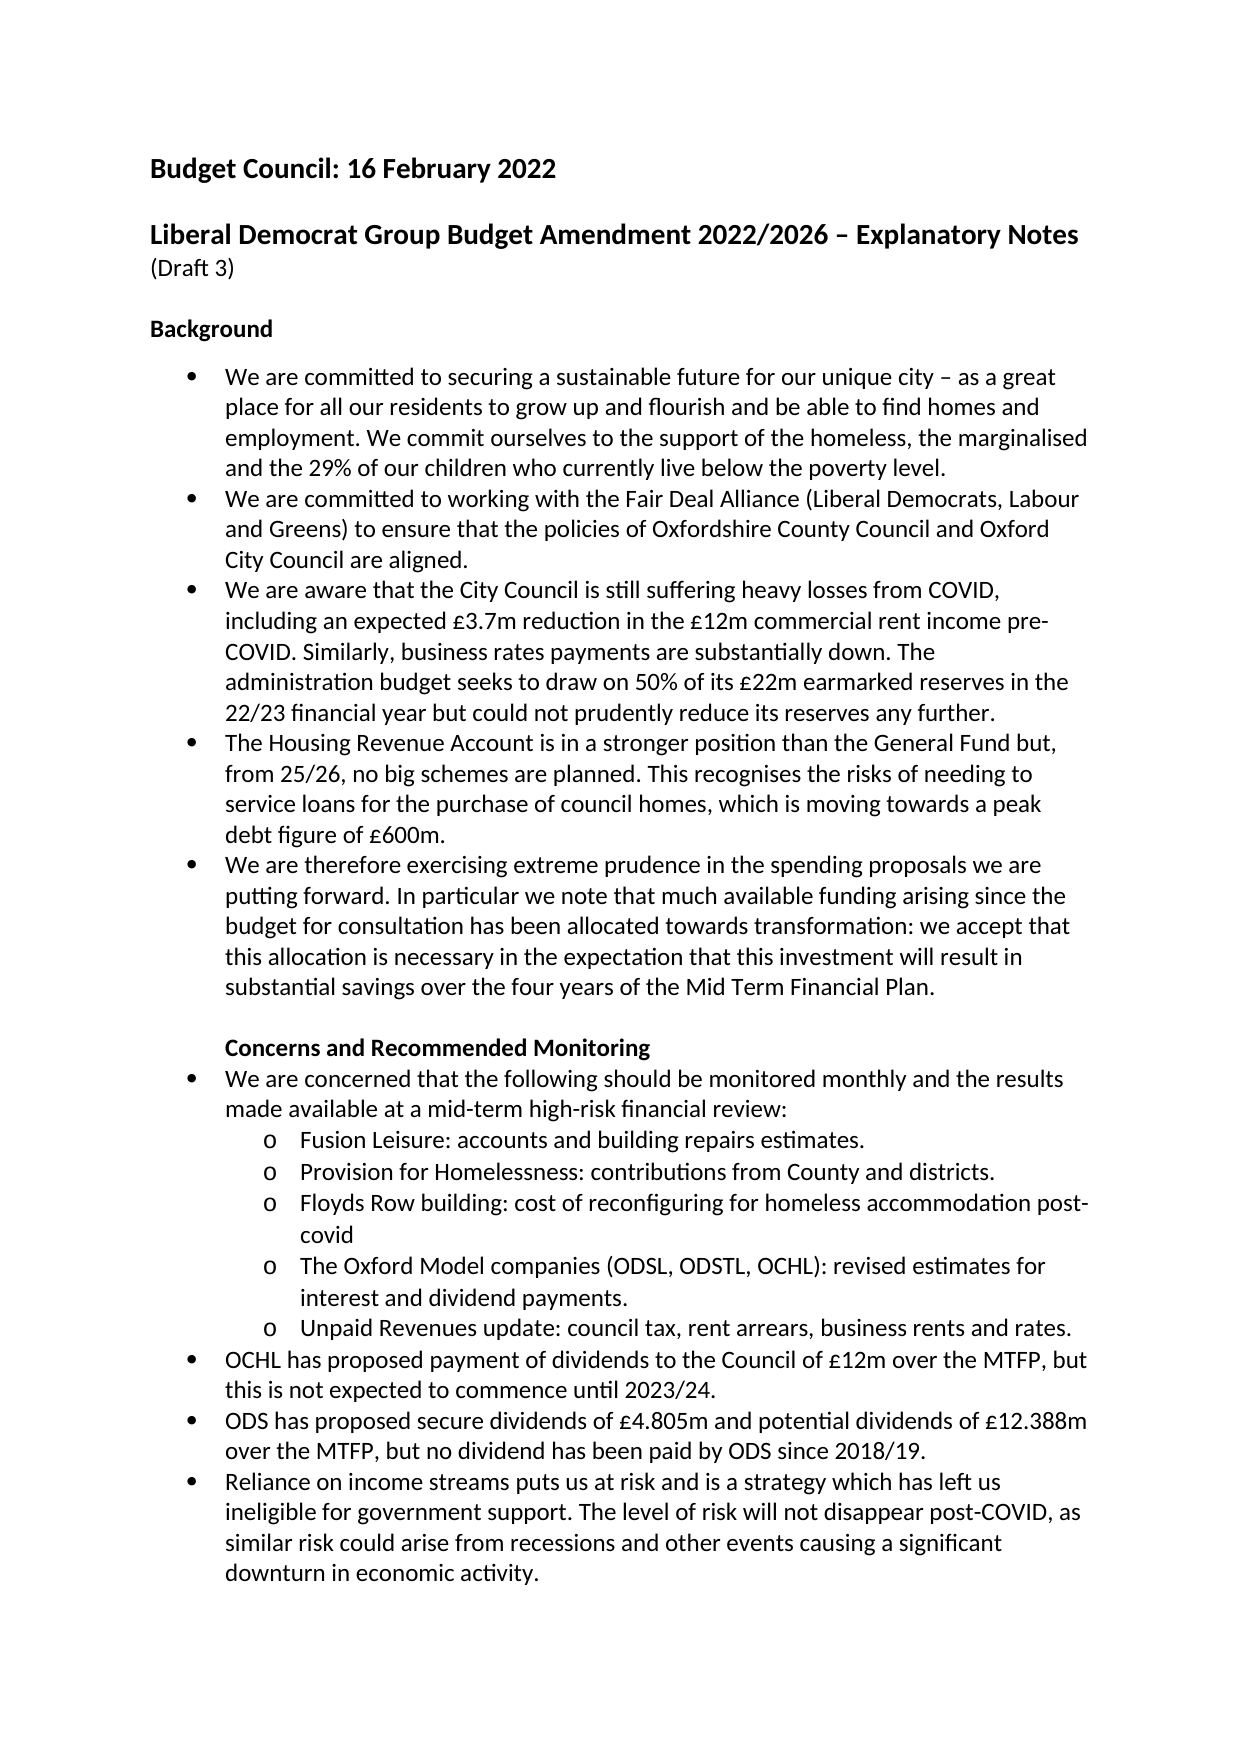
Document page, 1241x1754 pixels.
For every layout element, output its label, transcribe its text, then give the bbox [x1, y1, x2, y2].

list We are committed to working with the Fair Deal Alliance (Liberal Democrats, Labour and Greens) to ensure that the policies of Oxfordshire County Council and Oxford City Council are aligned. [187, 483, 1090, 575]
list Reliance on income streams puts us at risk and is a strategy which has left us ineligible for government support. The level of risk will not disappear post-COVID, as similar risk could arise from recessions and other events causing a significant downturn in economic activity. [187, 1466, 1090, 1588]
list We are therefore exercising extreme prudence in the spending proposals we are putting forward. In particular we note that much available funding arising since the budget for consultation has been allocated towards transformation: we accept that this allocation is necessary in the expectation that this investment will result in substantial savings over the four years of the Mid Term Financial Plan. [187, 849, 1090, 1002]
list Floyds Row building: cost of reconfiguring for homeless accommodation post-covid [262, 1188, 1090, 1250]
list Concerns and Recommended Monitoring [225, 1032, 1090, 1063]
list The Housing Revenue Account is in a stronger position than the General Fund but, from 25/26, no big schemes are planned. This recognises the risks of needing to service loans for the purchase of council homes, which is moving towards a peak debt figure of £600m. [187, 727, 1090, 849]
list The Oxford Model companies (ODSL, ODSTL, OCHL): revised estimates for interest and dividend payments. [262, 1250, 1090, 1312]
list Fusion Leisure: accounts and building repairs estimates. [262, 1124, 1090, 1156]
list Provision for Homelessness: contributions from County and districts. [262, 1156, 1090, 1188]
list We are aware that the City Council is still suffering heavy losses from COVID, including an expected £3.7m reduction in the £12m commercial rent income pre-COVID. Similarly, business rates payments are substantially down. The administration budget seeks to draw on 50% of its £22m earmarked reserves in the 22/23 financial year but could not prudently reduce its reserves any further. [187, 575, 1090, 727]
text Liberal Democrat Group Budget Amendment 2022/2026 – Explanatory Notes (Draft 3) [150, 216, 1090, 282]
text Budget Council: 16 February 2022 [150, 150, 1090, 186]
list OCHL has proposed payment of dividends to the Council of £12m over the MTFP, but this is not expected to commence until 2023/24. [187, 1344, 1090, 1405]
text Background [150, 313, 1090, 343]
list We are committed to securing a sustainable future for our unique city – as a great place for all our residents to grow up and flourish and be able to find homes and employment. We commit ourselves to the support of the homeless, the marginalised and the 29% of our children who currently live below the poverty level. [187, 361, 1090, 483]
list We are concerned that the following should be monitored monthly and the results made available at a mid-term high-risk financial review: [187, 1063, 1090, 1124]
list Unpaid Revenues update: council tax, rent arrears, business rents and rates. [262, 1312, 1090, 1344]
list ODS has proposed secure dividends of £4.805m and potential dividends of £12.388m over the MTFP, but no dividend has been paid by ODS since 2018/19. [187, 1405, 1090, 1466]
